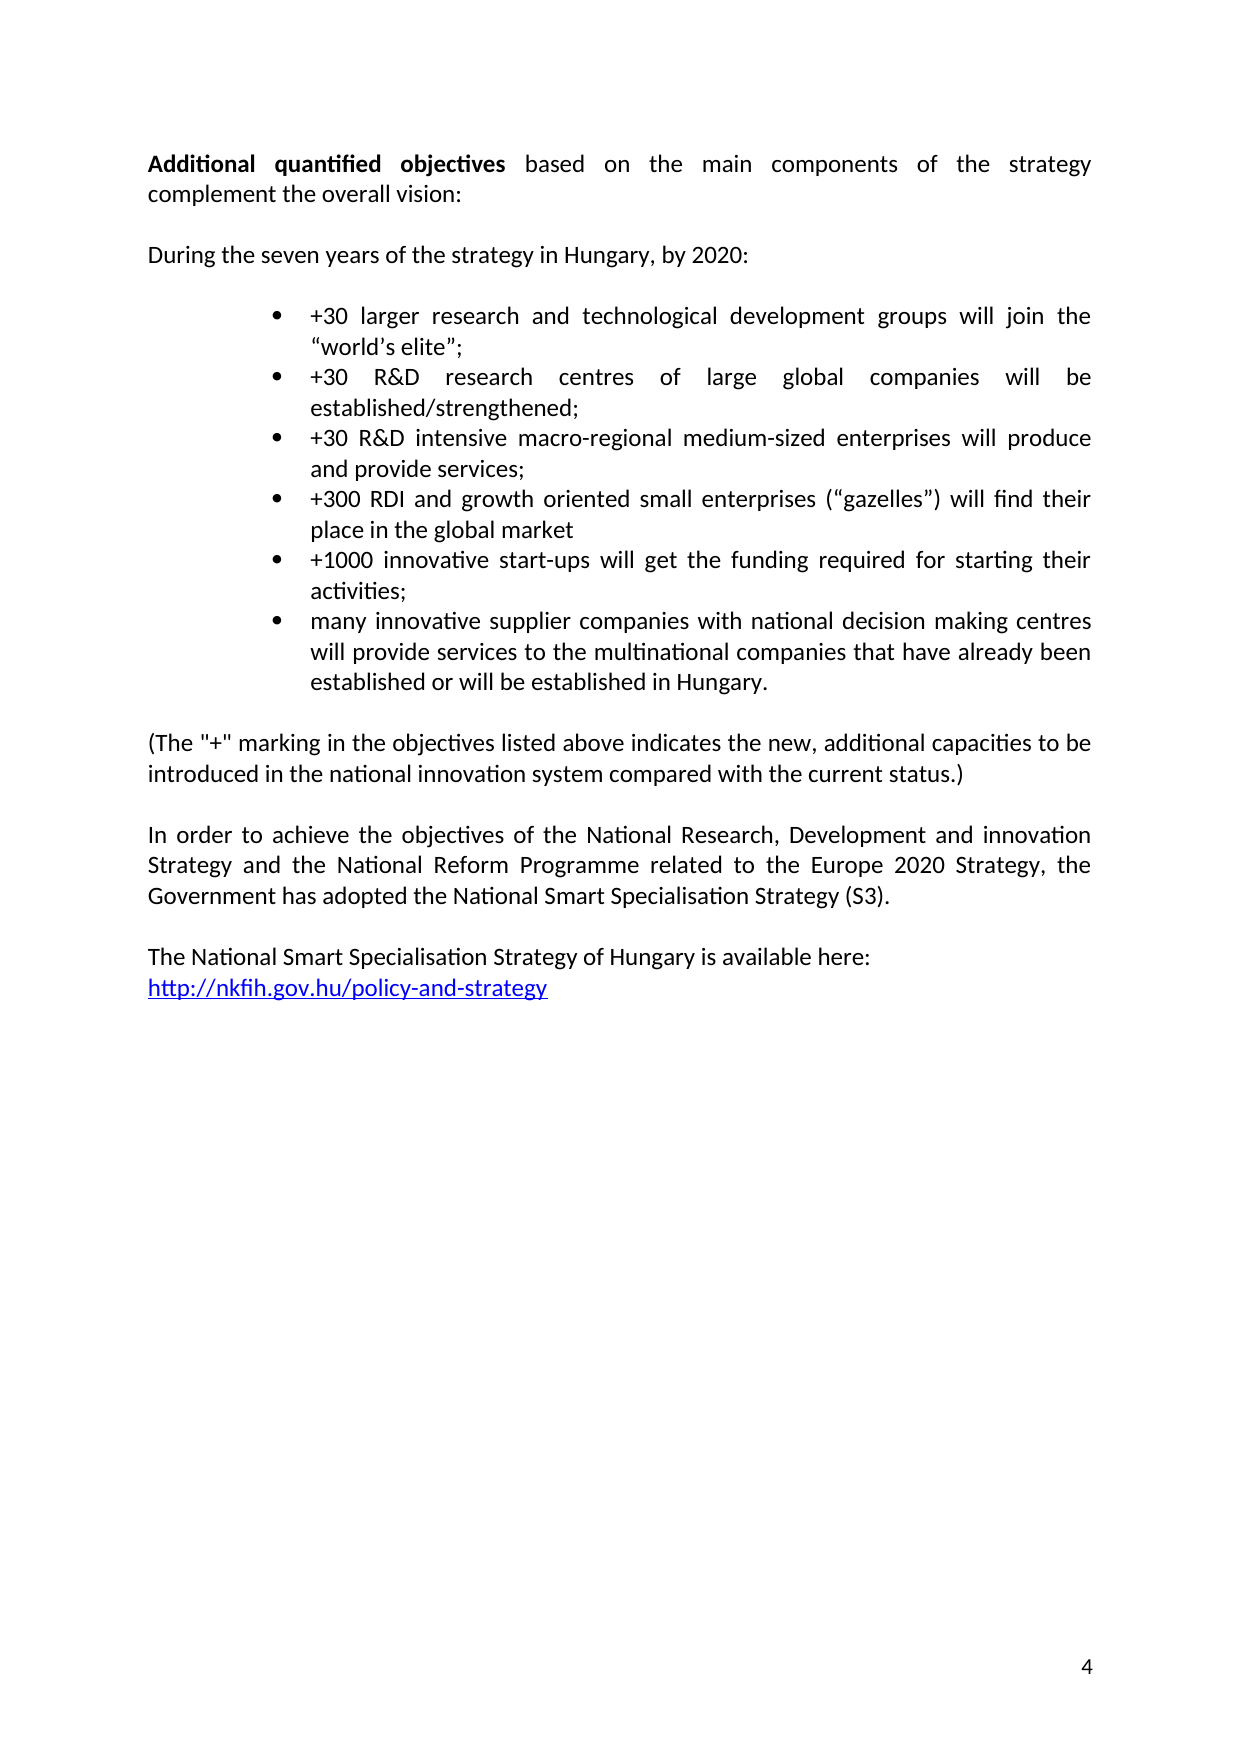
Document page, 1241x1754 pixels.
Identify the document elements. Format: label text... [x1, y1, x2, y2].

list +30 R&D research centres of large global companies will be established/strengthened; [273, 361, 1092, 422]
text (The "+" marking in the objectives listed above indicates the new, additional capacities to be introduced in the national innovation system compared with the current status.) [148, 728, 1092, 789]
list many innovative supplier companies with national decision making centres will provide services to the multinational companies that have already been established or will be established in Hungary. [273, 606, 1092, 697]
list +30 larger research and technological development groups will join the “world’s elite”; [273, 300, 1092, 361]
list +300 RDI and growth oriented small enterprises (“gazelles”) will find their place in the global market [273, 483, 1092, 544]
text Additional quantified objectives based on the main components of the strategy complement the overall vision: [148, 148, 1092, 209]
text In order to achieve the objectives of the National Research, Development and innovation Strategy and the National Reform Programme related to the Europe 2020 Strategy, the Government has adopted the National Smart Specialisation Strategy (S3). [148, 819, 1092, 911]
text The National Smart Specialisation Strategy of Hungary is available here: http://nkfih.gov.hu/policy-and-strategy [148, 941, 1092, 1002]
list +1000 innovative start-ups will get the funding required for starting their activities; [273, 544, 1092, 606]
list +30 R&D intensive macro-regional medium-sized enterprises will produce and provide services; [273, 422, 1092, 483]
text During the seven years of the strategy in Hungary, by 2020: [148, 239, 1092, 270]
